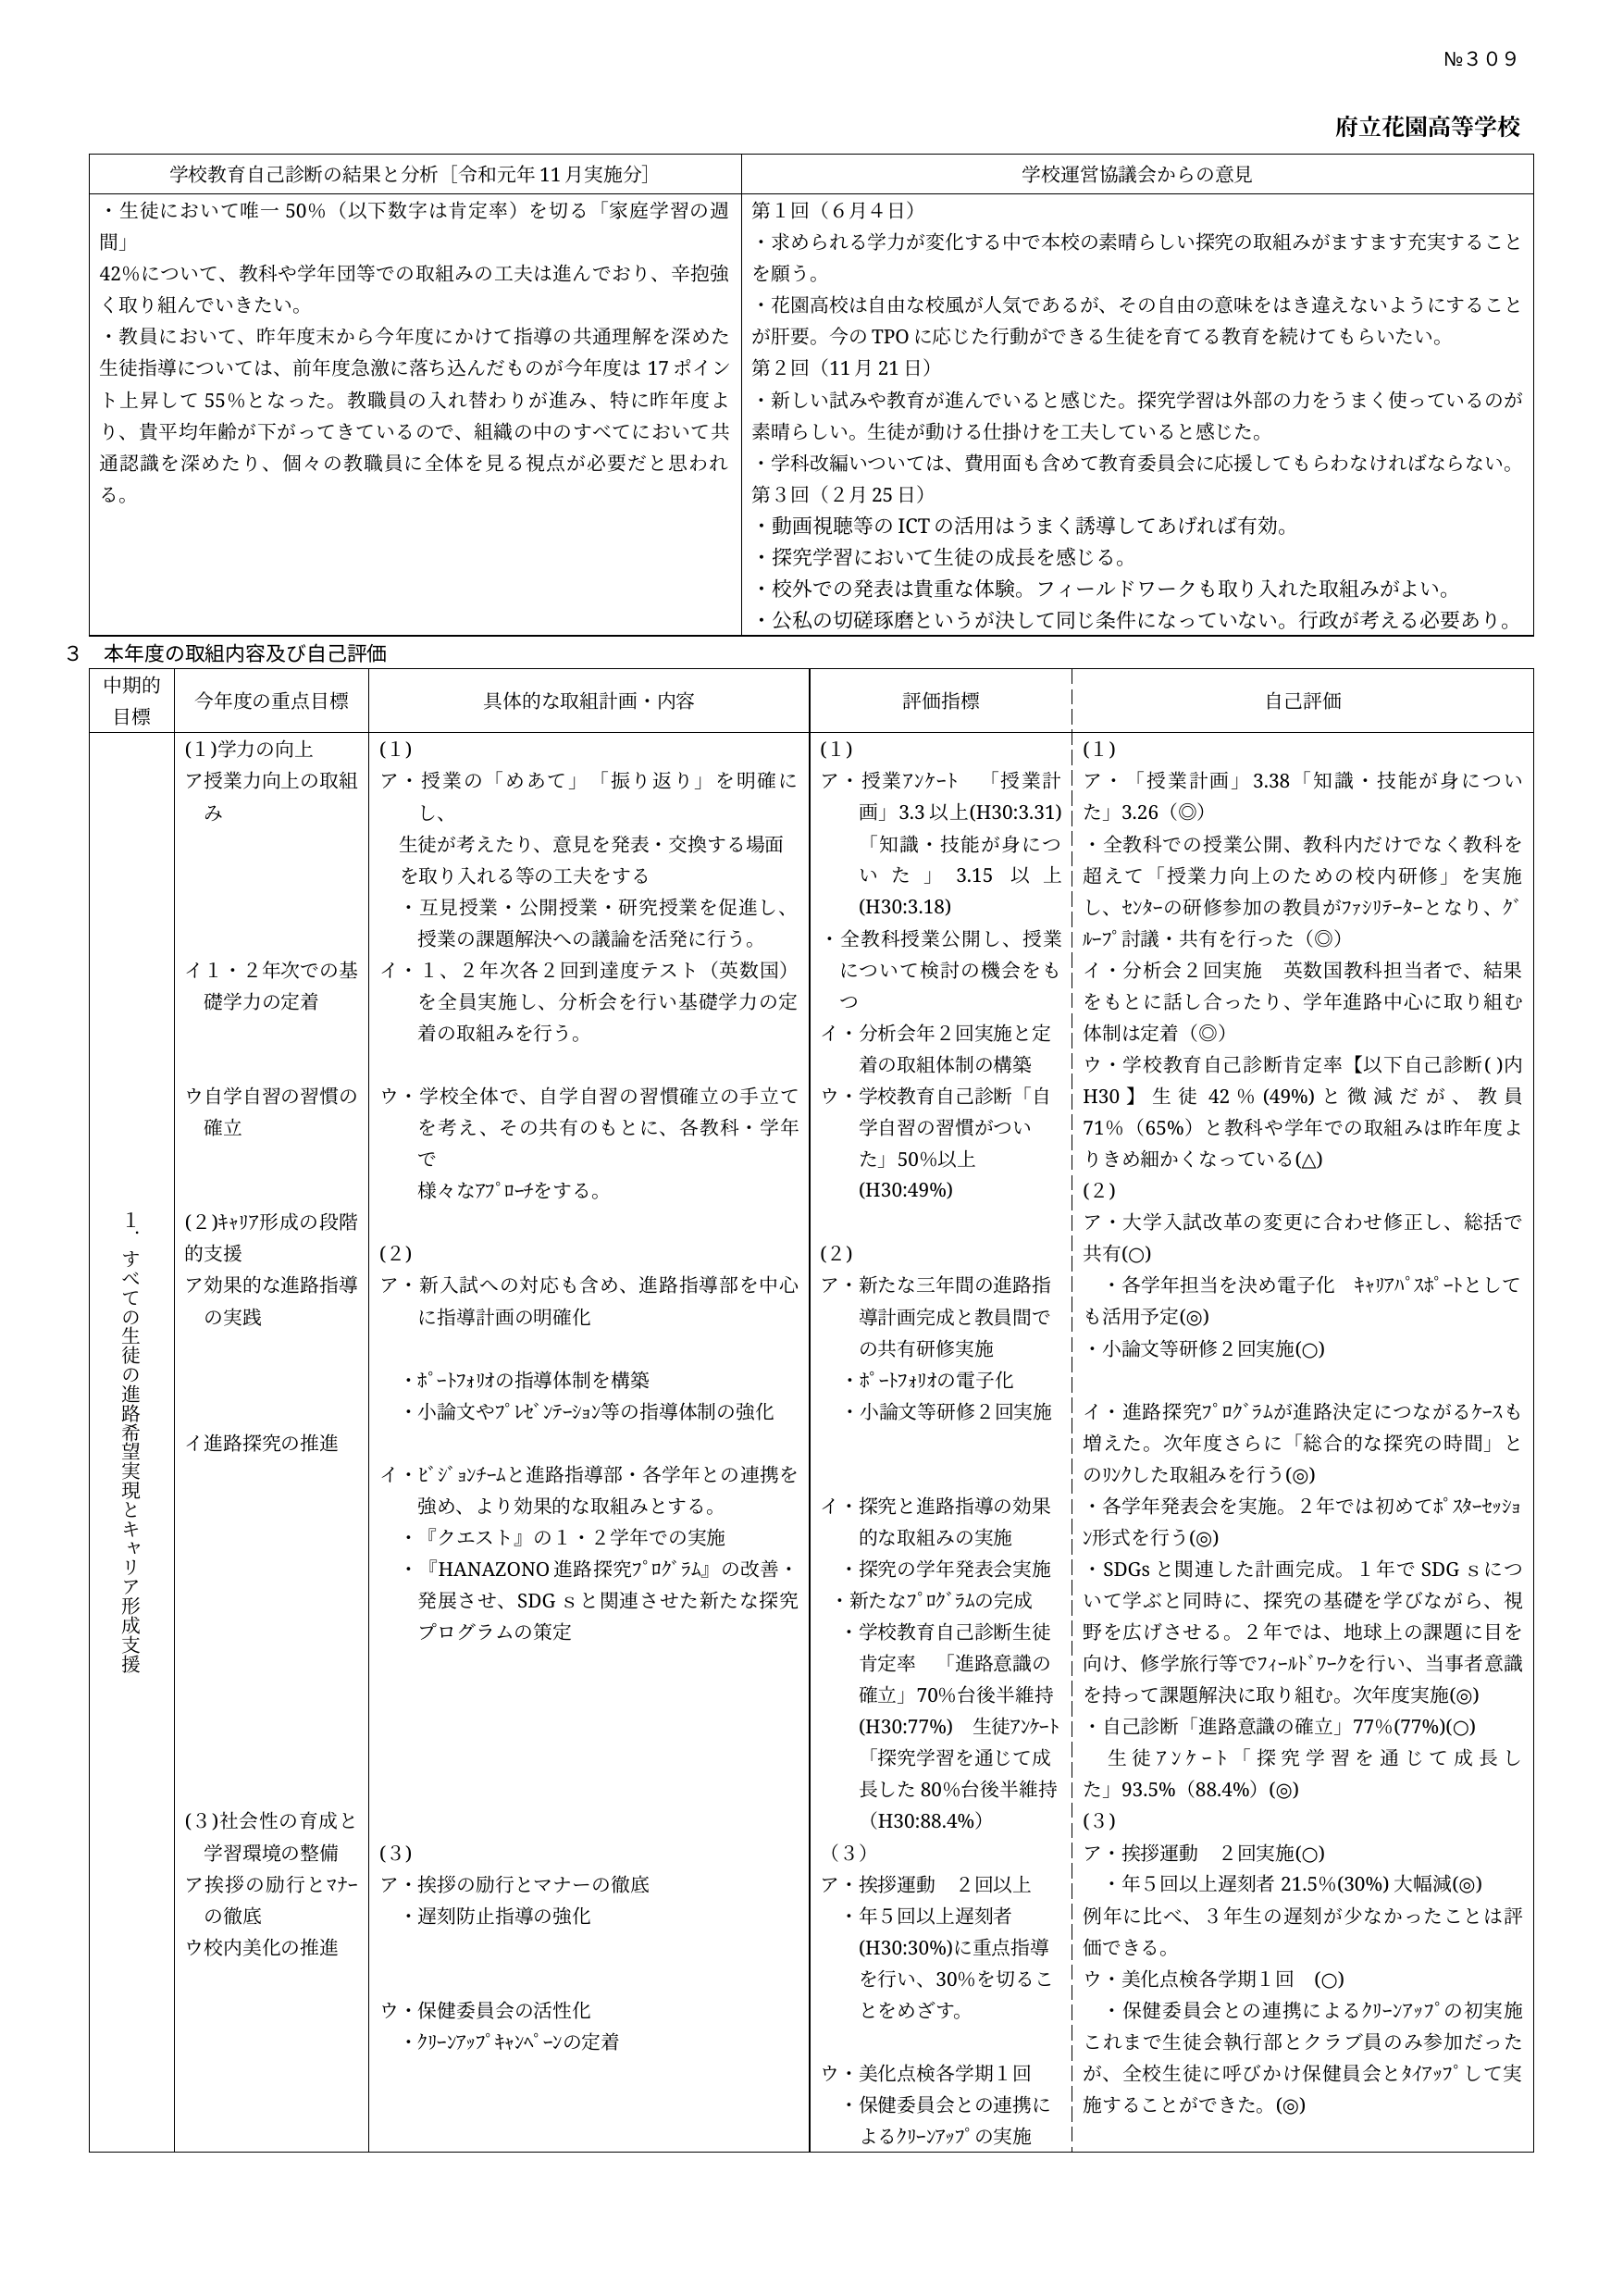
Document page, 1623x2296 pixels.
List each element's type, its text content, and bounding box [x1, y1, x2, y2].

table_cell １．すべての生徒の進路希望実現とキャリア形成支援 [90, 733, 174, 2151]
table_cell (１) ア・授業の「めあて」「振り返り」を明確にし、 生徒が考えたり、意見を発表・交換する場面 を取り入れる等の工夫をする ・互見授業・公開授業・研究授業を促進し、授業の課題解決への議論を活発に行う。 イ・１、２年次各２回到達度テスト（英数国）を全員実施し、分析会を行い基礎学力の定着の取組みを行う。 ウ・学校全体で、自学自習の習慣確立の手立てを考え、その共有のもとに、各教科・学年で 様々なｱﾌﾟﾛｰﾁをする。 (２) ア・新入試への対応も含め、進路指導部を中心に指導計画の明確化 ・ﾎﾟｰﾄﾌｫﾘｵの指導体制を構築 ・小論文やﾌﾟﾚｾﾞﾝﾃｰｼｮﾝ等の指導体制の強化 イ・ﾋﾞｼﾞｮﾝﾁｰﾑと進路指導部・各学年との連携を強め、より効果的な取組みとする。 ・『クエスト』の１・２学年での実施 ・『HANAZONO進路探究ﾌﾟﾛｸﾞﾗﾑ』の改善・発展させ、SDGｓと関連させた新たな探究プログラムの策定 (３) ア・挨拶の励行とマナーの徹底 ・遅刻防止指導の強化 ウ・保健委員会の活性化 ・ｸﾘｰﾝｱｯﾌﾟｷｬﾝﾍﾟｰﾝの定着 [369, 733, 809, 2151]
table_cell ・生徒において唯一50％（以下数字は肯定率）を切る「家庭学習の週間」 42％について、教科や学年団等での取組みの工夫は進んでおり、辛抱強く取り組んでいきたい。 ・教員において、昨年度末から今年度にかけて指導の共通理解を深めた生徒指導については、前年度急激に落ち込んだものが今年度は17ポイント上昇して55％となった。教職員の入れ替わりが進み、特に昨年度より、貴平均年齢が下がってきているので、組織の中のすべてにおいて共通認識を深めたり、個々の教職員に全体を見る視点が必要だと思われる。 [90, 194, 741, 635]
table_header 学校教育自己診断の結果と分析［令和元年11月実施分］ [90, 155, 741, 192]
text ３ 本年度の取組内容及び自己評価 [63, 636, 1541, 668]
table_cell (１) ア・授業ｱﾝｹｰﾄ 「授業計画」3.3以上(H30:3.31)「知識・技能が身についた」3.15以上(H30:3.18) ・全教科授業公開し、授業について検討の機会をもつ イ・分析会年２回実施と定着の取組体制の構築 ウ・学校教育自己診断「自学自習の習慣がついた」50％以上(H30:49%) (２) ア・新たな三年間の進路指導計画完成と教員間での共有研修実施 ・ﾎﾟｰﾄﾌｫﾘｵの電子化 ・小論文等研修２回実施 イ・探究と進路指導の効果的な取組みの実施 ・探究の学年発表会実施 ・新たなﾌﾟﾛｸﾞﾗﾑの完成 ・学校教育自己診断生徒肯定率 「進路意識の確立」70％台後半維持(H30:77%) 生徒ｱﾝｹｰﾄ 「探究学習を通じて成長した80％台後半維持（H30:88.4%） （３） ア・挨拶運動 ２回以上 ・年５回以上遅刻者(H30:30%)に重点指導を行い、30％を切ることをめざす。 ウ・美化点検各学期１回 ・保健委員会との連携によるｸﾘｰﾝｱｯﾌﾟの実施 [811, 733, 1072, 2151]
table_header 今年度の重点目標 [175, 669, 368, 732]
table_cell (１)学力の向上 ア授業力向上の取組み イ１・２年次での基礎学力の定着 ウ自学自習の習慣の確立 (２)ｷｬﾘｱ形成の段階的支援 ア効果的な進路指導の実践 イ進路探究の推進 (３)社会性の育成と学習環境の整備 ア挨拶の励行とﾏﾅｰの徹底 ウ校内美化の推進 [175, 733, 368, 2151]
table_cell (１) ア・「授業計画」3.38「知識・技能が身についた」3.26（◎） ・全教科での授業公開、教科内だけでなく教科を超えて「授業力向上のための校内研修」を実施し、ｾﾝﾀｰの研修参加の教員がﾌｧｼﾘﾃｰﾀｰとなり、ｸﾞﾙｰﾌﾟ討議・共有を行った（◎） イ・分析会２回実施 英数国教科担当者で、結果をもとに話し合ったり、学年進路中心に取り組む体制は定着（◎） ウ・学校教育自己診断肯定率【以下自己診断( )内H30】生徒42％(49%)と微減だが、教員71％（65%）と教科や学年での取組みは昨年度よりきめ細かくなっている(△) (２) ア・大学入試改革の変更に合わせ修正し、総括で共有(○) ・各学年担当を決め電子化 ｷｬﾘｱﾊﾟｽﾎﾟｰﾄとしても活用予定(◎) ・小論文等研修２回実施(○) イ・進路探究ﾌﾟﾛｸﾞﾗﾑが進路決定につながるｹｰｽも増えた。次年度さらに「総合的な探究の時間」とのﾘﾝｸした取組みを行う(◎) ・各学年発表会を実施。２年では初めてﾎﾟｽﾀｰｾｯｼｮﾝ形式を行う(◎) ・SDGsと関連した計画完成。１年でSDGｓについて学ぶと同時に、探究の基礎を学びながら、視野を広げさせる。２年では、地球上の課題に目を向け、修学旅行等でﾌｨｰﾙﾄﾞﾜｰｸを行い、当事者意識を持って課題解決に取り組む。次年度実施(◎) ・自己診断「進路意識の確立」77％(77%)(○) 生徒ｱﾝｹｰﾄ「探究学習を通じて成長した」93.5%（88.4%）(◎) (３) ア・挨拶運動 ２回実施(○) ・年５回以上遅刻者 21.5％(30%) 大幅減(◎) 例年に比べ、３年生の遅刻が少なかったことは評価できる。 ウ・美化点検各学期１回 (○) ・保健委員会との連携によるｸﾘｰﾝｱｯﾌﾟの初実施 これまで生徒会執行部とクラブ員のみ参加だったが、全校生徒に呼びかけ保健員会とﾀｲｱｯﾌﾟして実施することができた。(◎) [1072, 733, 1533, 2151]
table_cell 第１回（６月４日） ・求められる学力が変化する中で本校の素晴らしい探究の取組みがますます充実することを願う。 ・花園高校は自由な校風が人気であるが、その自由の意味をはき違えないようにすることが肝要。今のTPOに応じた行動ができる生徒を育てる教育を続けてもらいたい。 第２回（11月21日） ・新しい試みや教育が進んでいると感じた。探究学習は外部の力をうまく使っているのが素晴らしい。生徒が動ける仕掛けを工夫していると感じた。 ・学科改編いついては、費用面も含めて教育委員会に応援してもらわなければならない。 第３回（２月25日） ・動画視聴等のICTの活用はうまく誘導してあげれば有効。 ・探究学習において生徒の成長を感じる。 ・校外での発表は貴重な体験。フィールドワークも取り入れた取組みがよい。 ・公私の切磋琢磨というが決して同じ条件になっていない。行政が考える必要あり。 [742, 194, 1533, 635]
table_header 評価指標 [811, 669, 1072, 732]
table_header 具体的な取組計画・内容 [369, 669, 809, 732]
table_header 学校運営協議会からの意見 [742, 155, 1533, 192]
table_header 中期的 目標 [90, 669, 174, 732]
table_header 自己評価 [1072, 669, 1533, 732]
